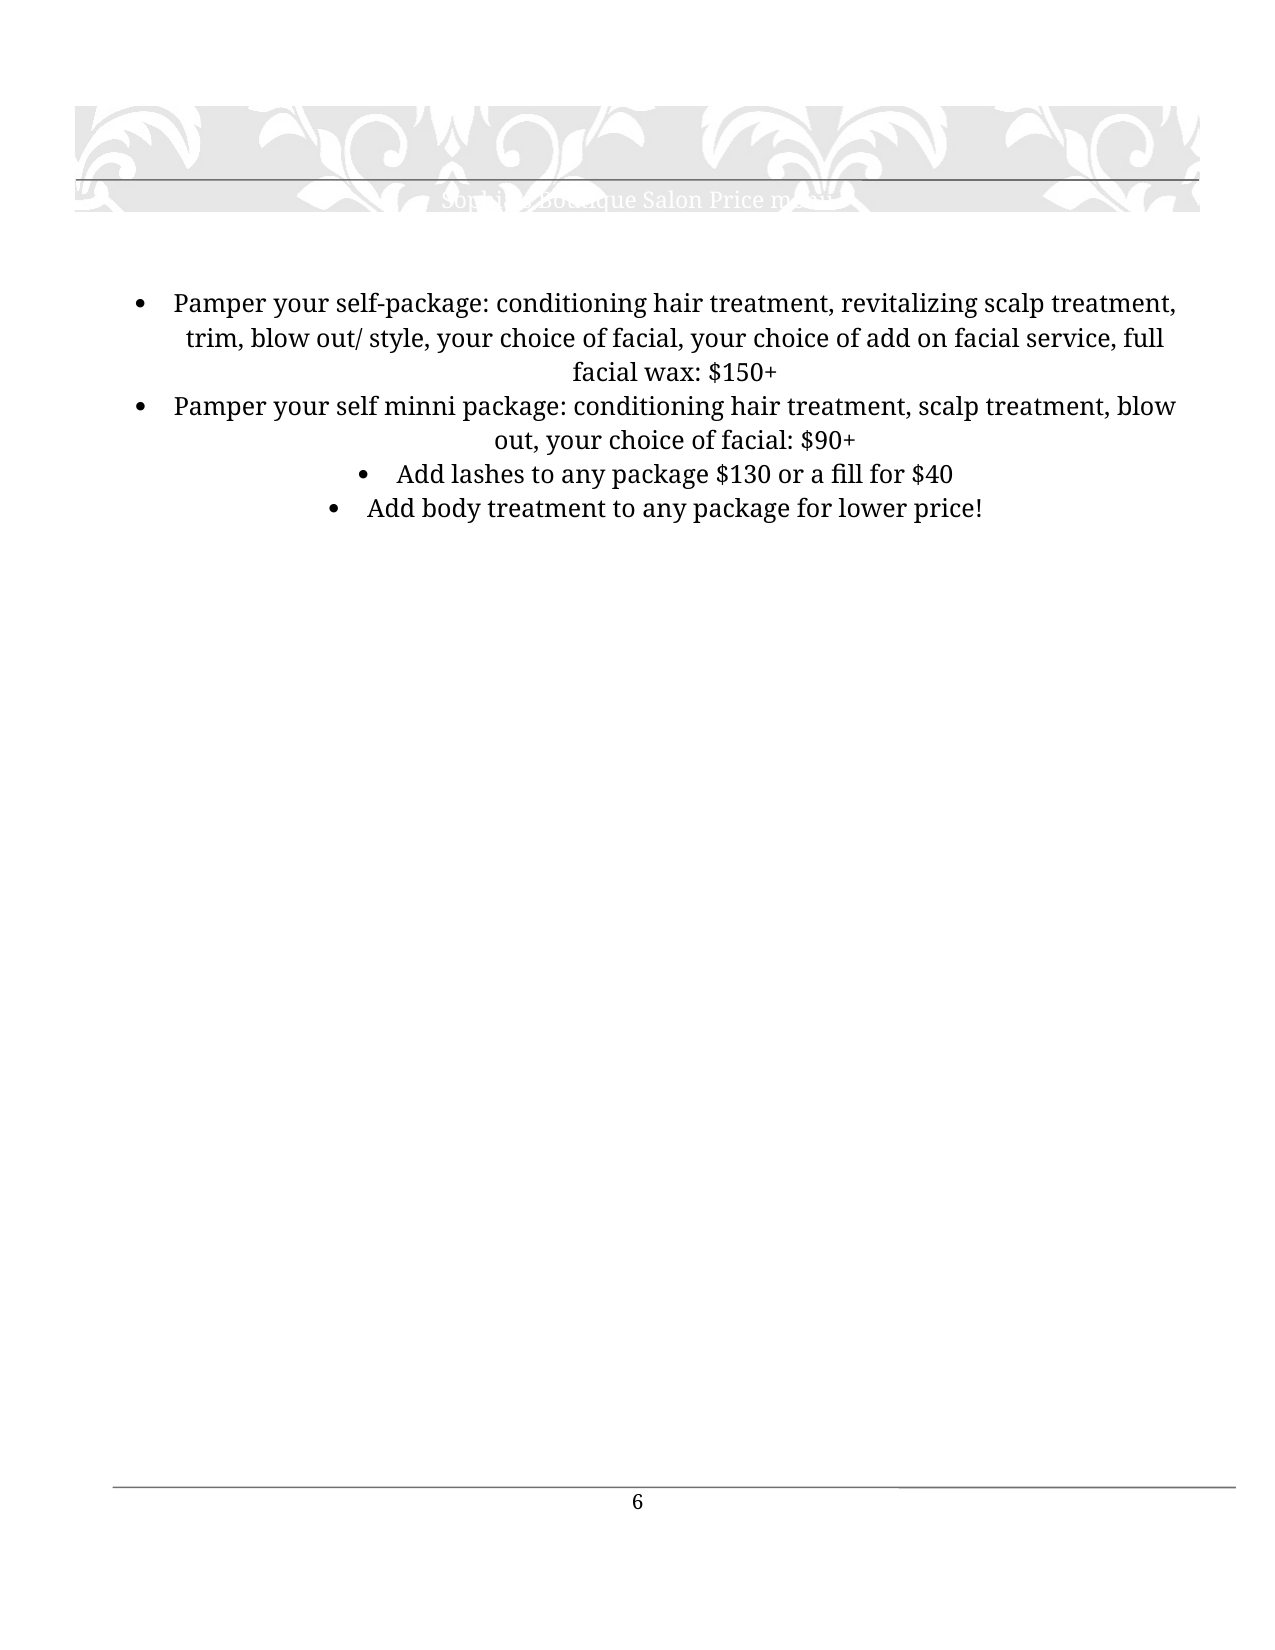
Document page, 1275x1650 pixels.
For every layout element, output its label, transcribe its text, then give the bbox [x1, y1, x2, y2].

list Pamper your self-package: conditioning hair treatment, revitalizing scalp treatment, trim, blow out/ style, your choice of facial, your choice of add on facial service, full facial wax: $150+ [112, 106, 1200, 388]
list Add lashes to any package $130 or a fill for $40 [112, 456, 1200, 491]
list Pamper your self minni package: conditioning hair treatment, scalp treatment, blow out, your choice of facial: $90+ [112, 388, 1200, 456]
list Add body treatment to any package for lower price! [112, 491, 1200, 524]
